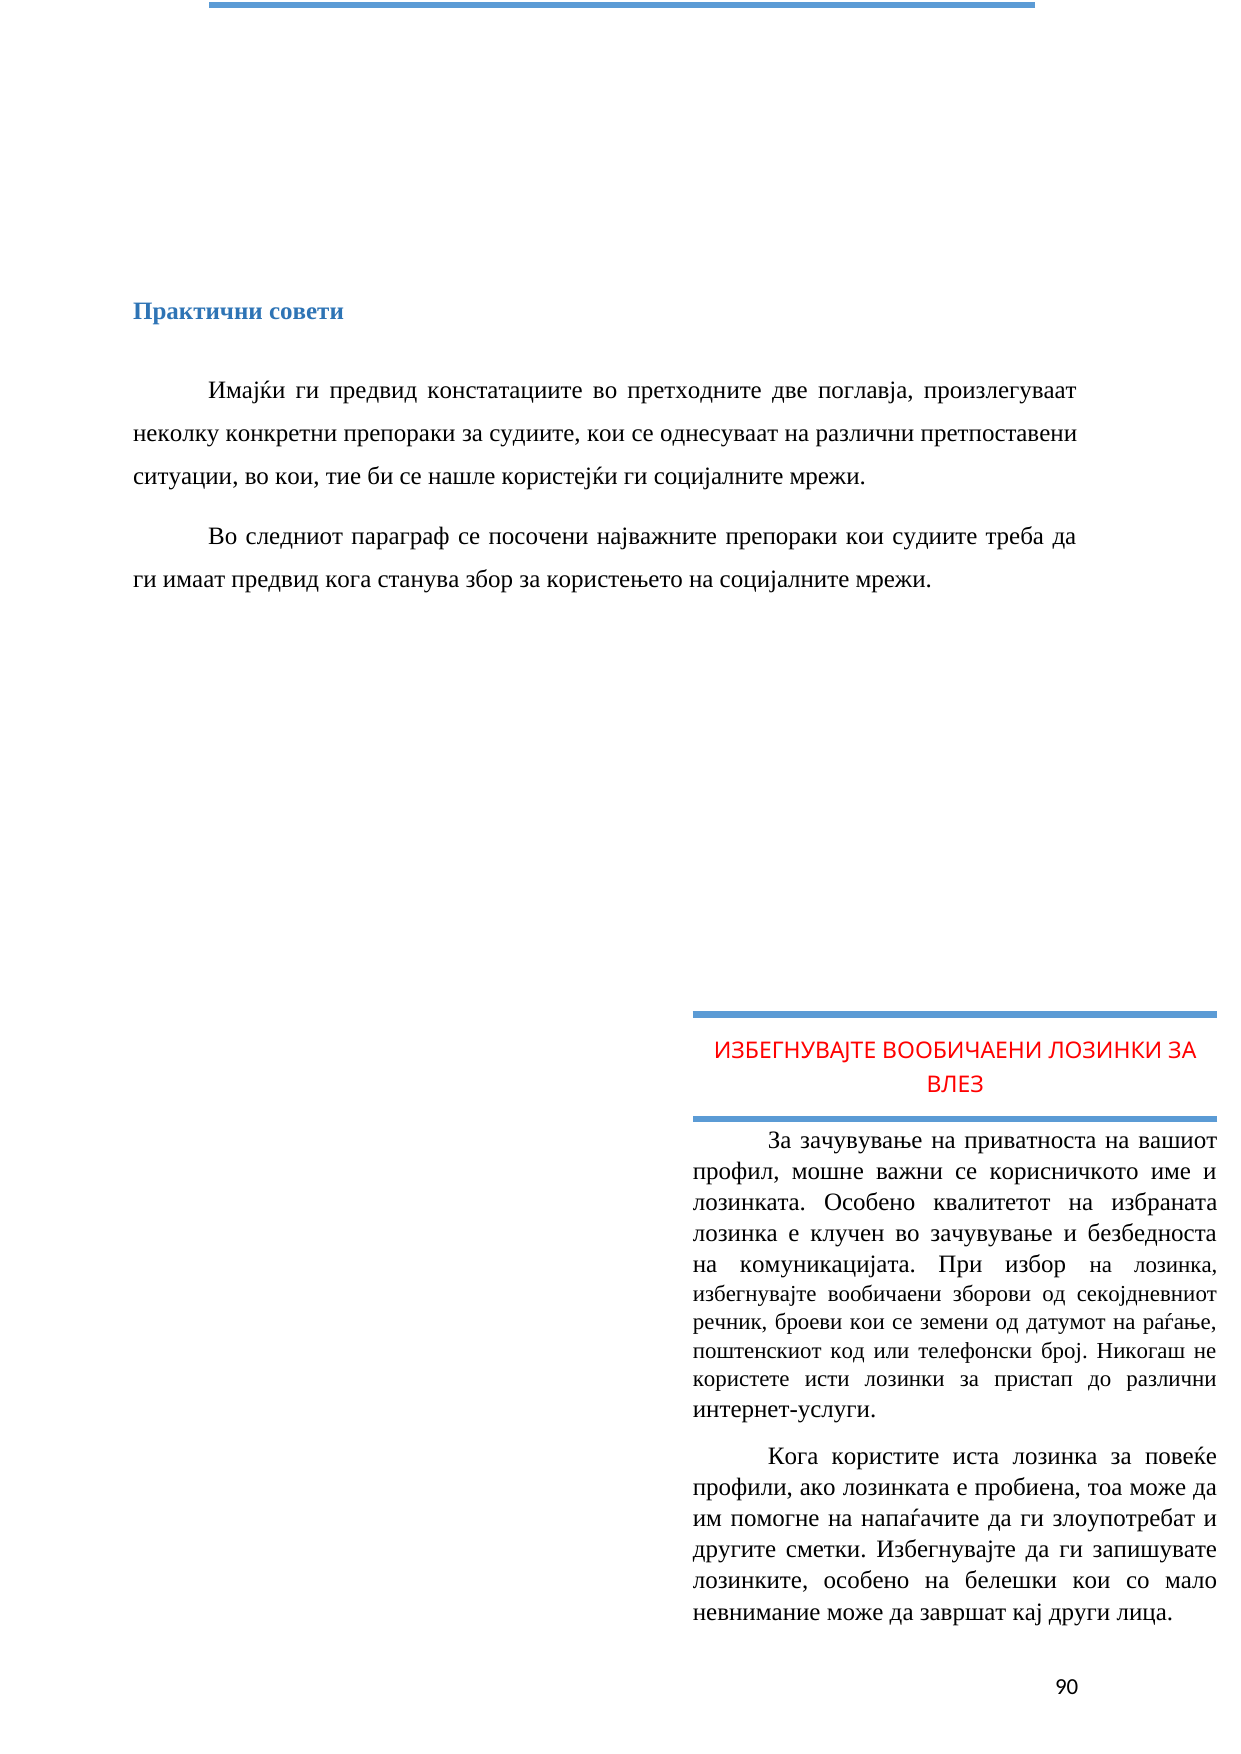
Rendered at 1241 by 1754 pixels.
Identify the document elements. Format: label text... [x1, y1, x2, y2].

text Во следниот параграф се посочени најважните препораки кои судиите треба да ги имаат предвид кога станува збор за користењето на социјалните мрежи. [133, 521, 1078, 593]
text Имајќи ги предвид констатациите во претходните две поглавја, произлегуваат неколку конкретни препораки за судиите, кои се однесуваат на различни претпоставени ситуации, во кои, тие би се нашле користејќи ги социјалните мрежи. [133, 375, 1078, 490]
subtitle Практични совети [133, 296, 1078, 325]
